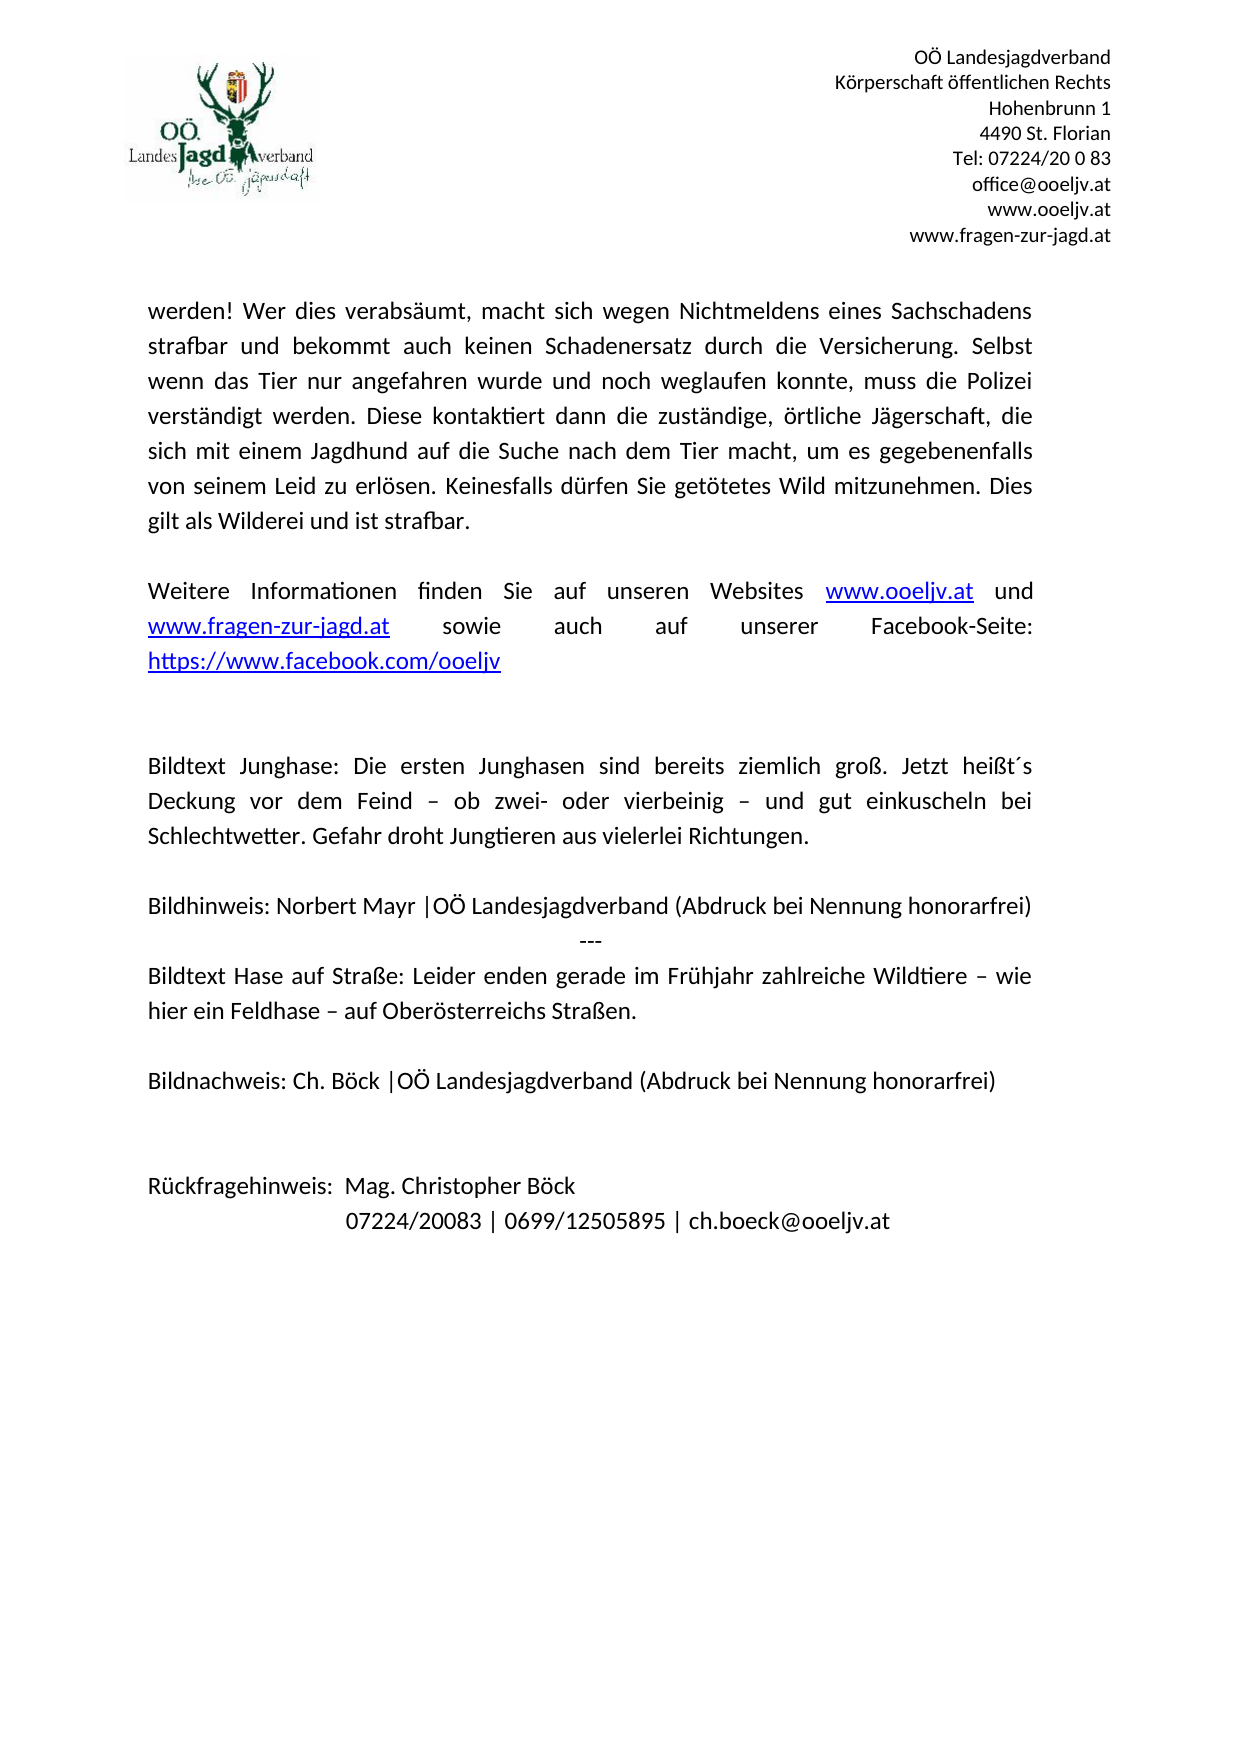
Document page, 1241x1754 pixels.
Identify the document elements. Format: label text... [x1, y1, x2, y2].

text Bildtext Junghase: Die ersten Junghasen sind bereits ziemlich groß. Jetzt heißt´s Deckung vor dem Feind – ob zwei- oder vierbeinig – und gut einkuscheln bei Schlechtwetter. Gefahr droht Jungtieren aus vielerlei Richtungen. [148, 750, 1034, 851]
text Bildtext Hase auf Straße: Leider enden gerade im Frühjahr zahlreiche Wildtiere – wie hier ein Feldhase – auf Oberösterreichs Straßen. [148, 960, 1034, 1026]
text Bildhinweis: Norbert Mayr |OÖ Landesjagdverband (Abdruck bei Nennung honorarfrei) [148, 890, 1034, 921]
text Weitere Informationen finden Sie auf unseren Websites www.ooeljv.at und www.fragen-zur-jagd.at sowie auch auf unserer Facebook-Seite: https://www.facebook.com/ooeljv [148, 575, 1034, 676]
text 07224/20083 | 0699/12505895 | ch.boeck@ooeljv.at [148, 1205, 1034, 1236]
picture [123, 54, 319, 204]
text --- [148, 925, 1034, 956]
text Bildnachweis: Ch. Böck |OÖ Landesjagdverband (Abdruck bei Nennung honorarfrei) [148, 1065, 1034, 1096]
text Rückfragehinweis: Mag. Christopher Böck [148, 1170, 1034, 1201]
